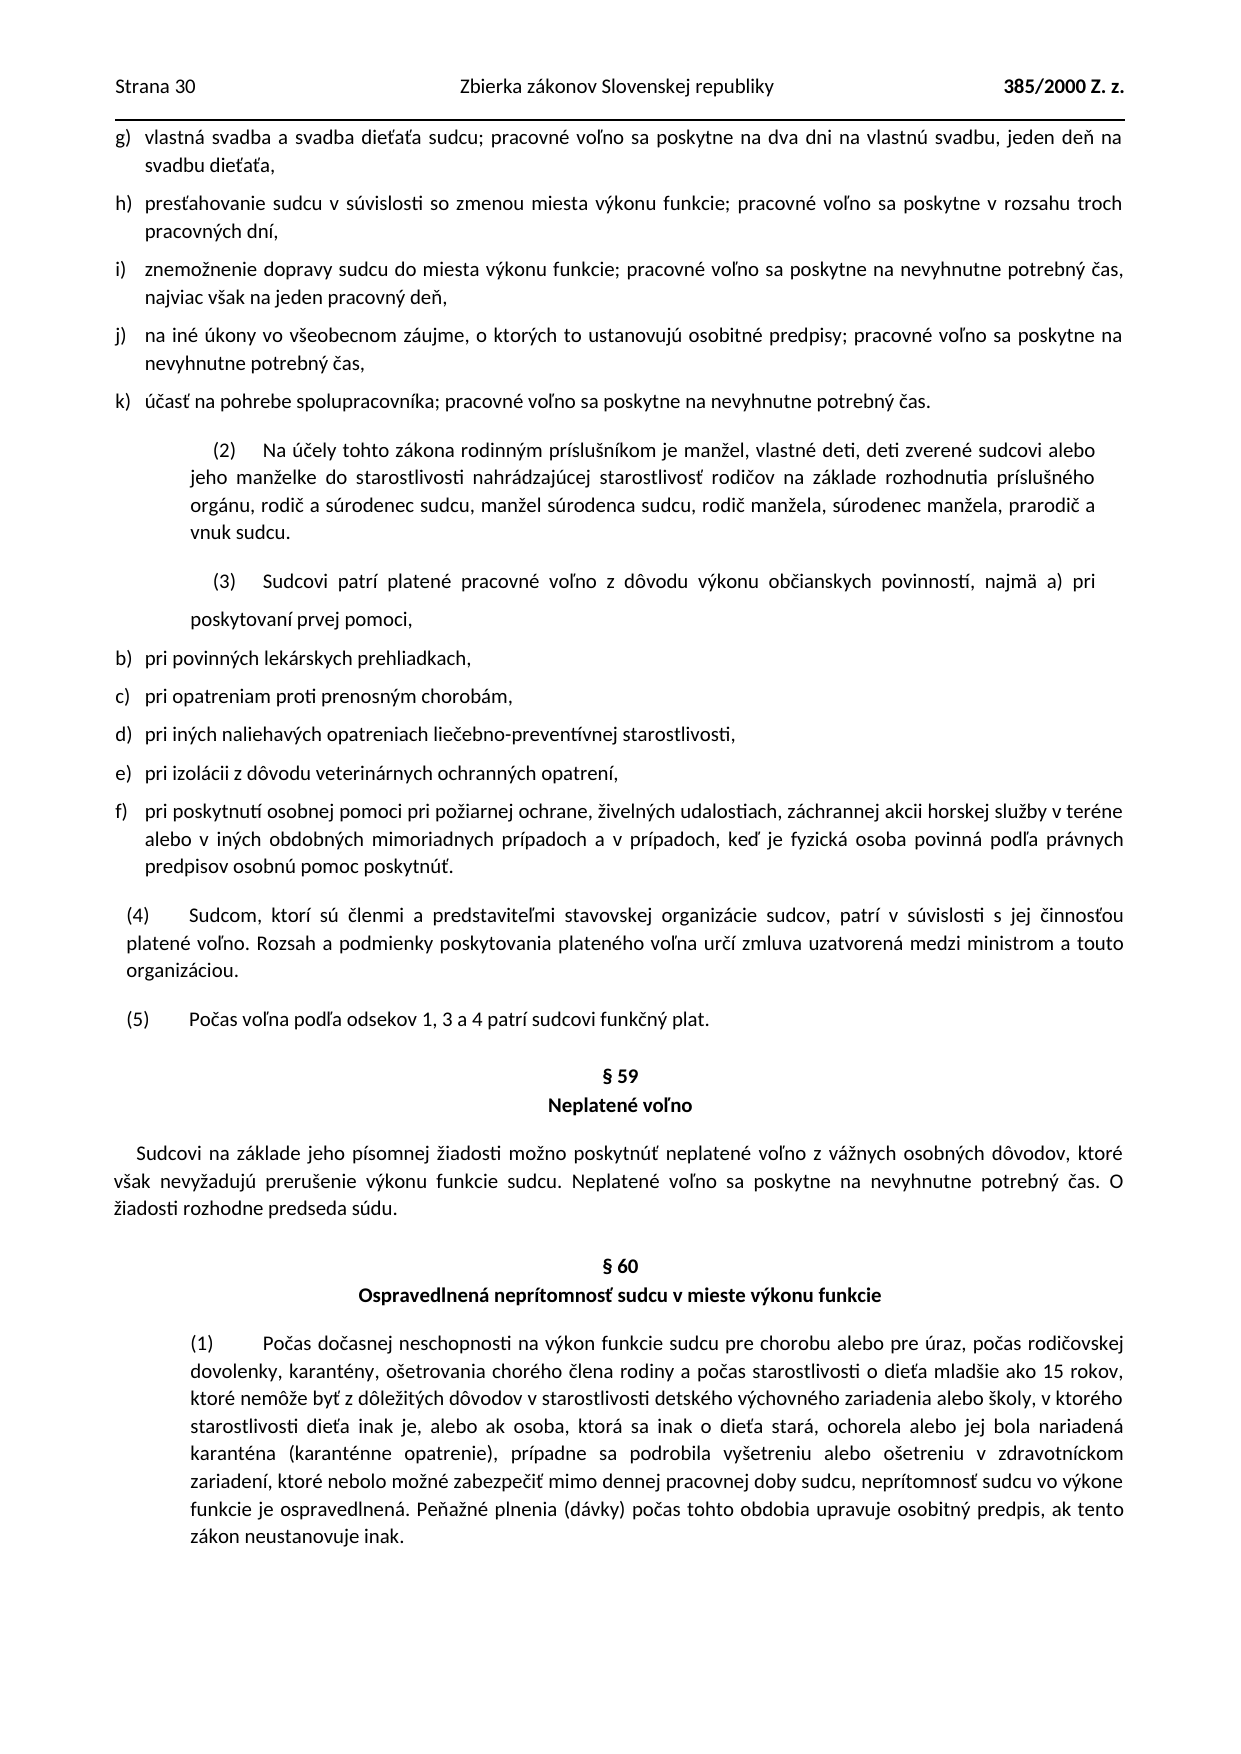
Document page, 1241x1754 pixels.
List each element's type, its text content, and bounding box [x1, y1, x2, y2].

list presťahovanie sudcu v súvislosti so zmenou miesta výkonu funkcie; pracovné voľno sa poskytne v rozsahu troch pracovných dní, [115, 191, 1125, 243]
list pri izolácii z dôvodu veterinárnych ochranných opatrení, [115, 760, 1125, 785]
list na iné úkony vo všeobecnom záujme, o ktorých to ustanovujú osobitné predpisy; pracovné voľno sa poskytne na nevyhnutne potrebný čas, [115, 322, 1125, 375]
list Počas dočasnej neschopnosti na výkon funkcie sudcu pre chorobu alebo pre úraz, počas rodičovskej dovolenky, karantény, ošetrovania chorého člena rodiny a počas starostlivosti o dieťa mladšie ako 15 rokov, ktoré nemôže byť z dôležitých dôvodov v starostlivosti detského výchovného zariadenia alebo školy, v ktorého starostlivosti dieťa inak je, alebo ak osoba, ktorá sa inak o dieťa stará, ochorela alebo jej bola nariadená karanténa (karanténne opatrenie), prípadne sa podrobila vyšetreniu alebo ošetreniu v zdravotníckom zariadení, ktoré nebolo možné zabezpečiť mimo dennej pracovnej doby sudcu, neprítomnosť sudcu vo výkone funkcie je ospravedlnená. Peňažné plnenia (dávky) počas tohto obdobia upravuje osobitný predpis, ak tento zákon neustanovuje inak. [190, 1330, 1125, 1549]
list Počas voľna podľa odsekov 1, 3 a 4 patrí sudcovi funkčný plat. [126, 1006, 1125, 1031]
list pri povinných lekárskych prehliadkach, [115, 645, 1125, 670]
list Sudcovi patrí platené pracovné voľno z dôvodu výkonu občianskych povinností, najmä a) pri poskytovaní prvej pomoci, [190, 568, 1097, 632]
list Sudcom, ktorí sú členmi a predstaviteľmi stavovskej organizácie sudcov, patrí v súvislosti s jej činnosťou platené voľno. Rozsah a podmienky poskytovania plateného voľna určí zmluva uzatvorená medzi ministrom a touto organizáciou. [126, 902, 1125, 983]
text § 60 [143, 1253, 1097, 1279]
text § 59 [143, 1064, 1097, 1089]
list Na účely tohto zákona rodinným príslušníkom je manžel, vlastné deti, deti zverené sudcovi alebo jeho manželke do starostlivosti nahrádzajúcej starostlivosť rodičov na základe rozhodnutia príslušného orgánu, rodič a súrodenec sudcu, manžel súrodenca sudcu, rodič manžela, súrodenec manžela, prarodič a vnuk sudcu. [190, 437, 1097, 545]
text Sudcovi na základe jeho písomnej žiadosti možno poskytnúť neplatené voľno z vážnych osobných dôvodov, ktoré však nevyžadujú prerušenie výkonu funkcie sudcu. Neplatené voľno sa poskytne na nevyhnutne potrebný čas. O žiadosti rozhodne predseda súdu. [113, 1140, 1125, 1221]
list vlastná svadba a svadba dieťaťa sudcu; pracovné voľno sa poskytne na dva dni na vlastnú svadbu, jeden deň na svadbu dieťaťa, [115, 101, 1125, 178]
list znemožnenie dopravy sudcu do miesta výkonu funkcie; pracovné voľno sa poskytne na nevyhnutne potrebný čas, najviac však na jeden pracovný deň, [115, 256, 1125, 309]
list účasť na pohrebe spolupracovníka; pracovné voľno sa poskytne na nevyhnutne potrebný čas. [115, 388, 1125, 414]
list pri opatreniam proti prenosným chorobám, [115, 683, 1125, 708]
text Ospravedlnená neprítomnosť sudcu v mieste výkonu funkcie [143, 1282, 1097, 1307]
text Neplatené voľno [143, 1092, 1097, 1117]
list pri iných naliehavých opatreniach liečebno-preventívnej starostlivosti, [115, 722, 1125, 747]
list pri poskytnutí osobnej pomoci pri požiarnej ochrane, živelných udalostiach, záchrannej akcii horskej služby v teréne alebo v iných obdobných mimoriadnych prípadoch a v prípadoch, keď je fyzická osoba povinná podľa právnych predpisov osobnú pomoc poskytnúť. [115, 798, 1125, 879]
